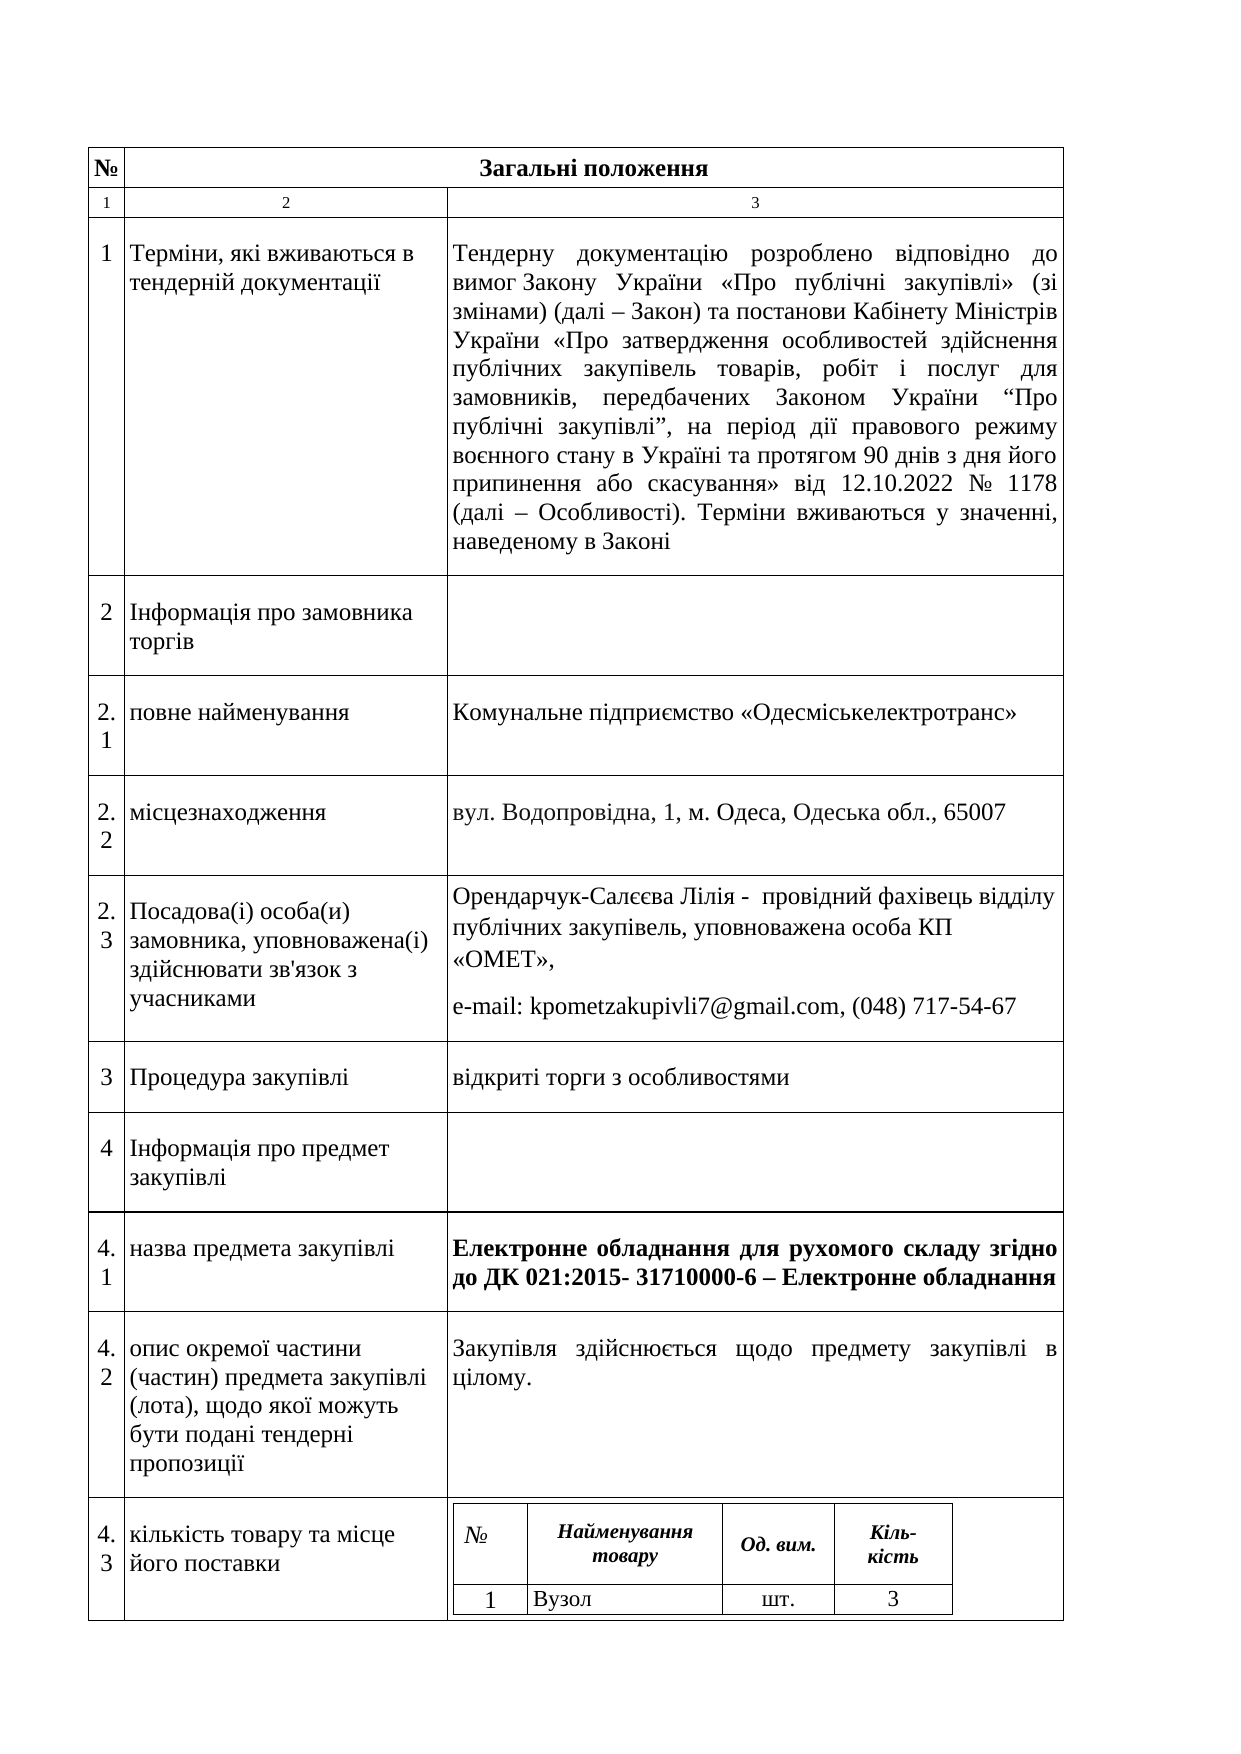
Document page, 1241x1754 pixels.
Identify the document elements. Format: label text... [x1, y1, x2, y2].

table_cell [125, 1498, 447, 1619]
table_cell 1 [89, 188, 124, 217]
table_cell Інформація про предмет закупівлі [125, 1113, 447, 1211]
table_cell Процедура закупівлі [125, 1042, 447, 1112]
table_cell 2.2 [89, 776, 124, 875]
table_cell 4.3 [89, 1498, 124, 1619]
table_cell місцезнаходження [125, 776, 447, 875]
table_cell повне найменування [125, 676, 447, 775]
table_header Загальні положення [125, 148, 1063, 187]
table_cell Закупівля здійснюється щодо предмету закупівлі в цілому. [448, 1312, 1063, 1497]
table_cell назва предмета закупівлі [125, 1213, 447, 1311]
table_cell 2.1 [89, 676, 124, 775]
table_cell 3 [89, 1042, 124, 1112]
table_cell 2 [125, 188, 447, 217]
table_cell [448, 576, 1063, 675]
table_cell [448, 1498, 1063, 1619]
table_cell [448, 1113, 1063, 1211]
table_cell Терміни, які вживаються в тендерній документації [125, 218, 447, 575]
table_cell вул. Водопровідна, 1, м. Одеса, Одеська обл., 65007 [448, 776, 1063, 875]
table_cell Електронне обладнання для рухомого складу згідно до ДК 021:2015- 31710000-6 – Електронне обладнання [448, 1213, 1063, 1311]
table_cell 4 [89, 1113, 124, 1211]
table_cell 2 [89, 576, 124, 675]
table_header № [89, 148, 124, 187]
table_cell Інформація про замовника торгів [125, 576, 447, 675]
table_cell 4.2 [89, 1312, 124, 1497]
table_cell 1 [89, 218, 124, 575]
table_cell 2.3 [89, 876, 124, 1041]
table_cell Тендерну документацію розроблено відповідно до вимог Закону України «Про публічні закупівлі» (зі змінами) (далі – Закон) та постанови Кабінету Міністрів України «Про затвердження особливостей здійснення публічних закупівель товарів, робіт і послуг для замовників, передбачених Законом України “Про публічні закупівлі”, на період дії правового режиму воєнного стану в Україні та протягом 90 днів з дня його припинення або скасування» від 12.10.2022 № 1178 (далі – Особливості). Терміни вживаються у значенні, наведеному в Законі [448, 218, 1063, 575]
table_cell Посадова(і) особа(и) замовника, уповноважена(і) здійснювати зв'язок з учасниками [125, 876, 447, 1041]
table_cell опис окремої частини (частин) предмета закупівлі (лота), щодо якої можуть бути подані тендерні пропозиції [125, 1312, 447, 1497]
table_cell 3 [448, 188, 1063, 217]
table_cell Комунальне підприємство «Одесміськелектротранс» [448, 676, 1063, 775]
table_cell відкриті торги з особливостями [448, 1042, 1063, 1112]
table_cell Орендарчук-Салєєва Лілія - провідний фахівець відділу публічних закупівель, уповноважена особа КП «ОМЕТ», e-mail: kpometzakupivli7@gmail.com, (048) 717-54-67 [448, 876, 1063, 1041]
table_cell 4.1 [89, 1213, 124, 1311]
